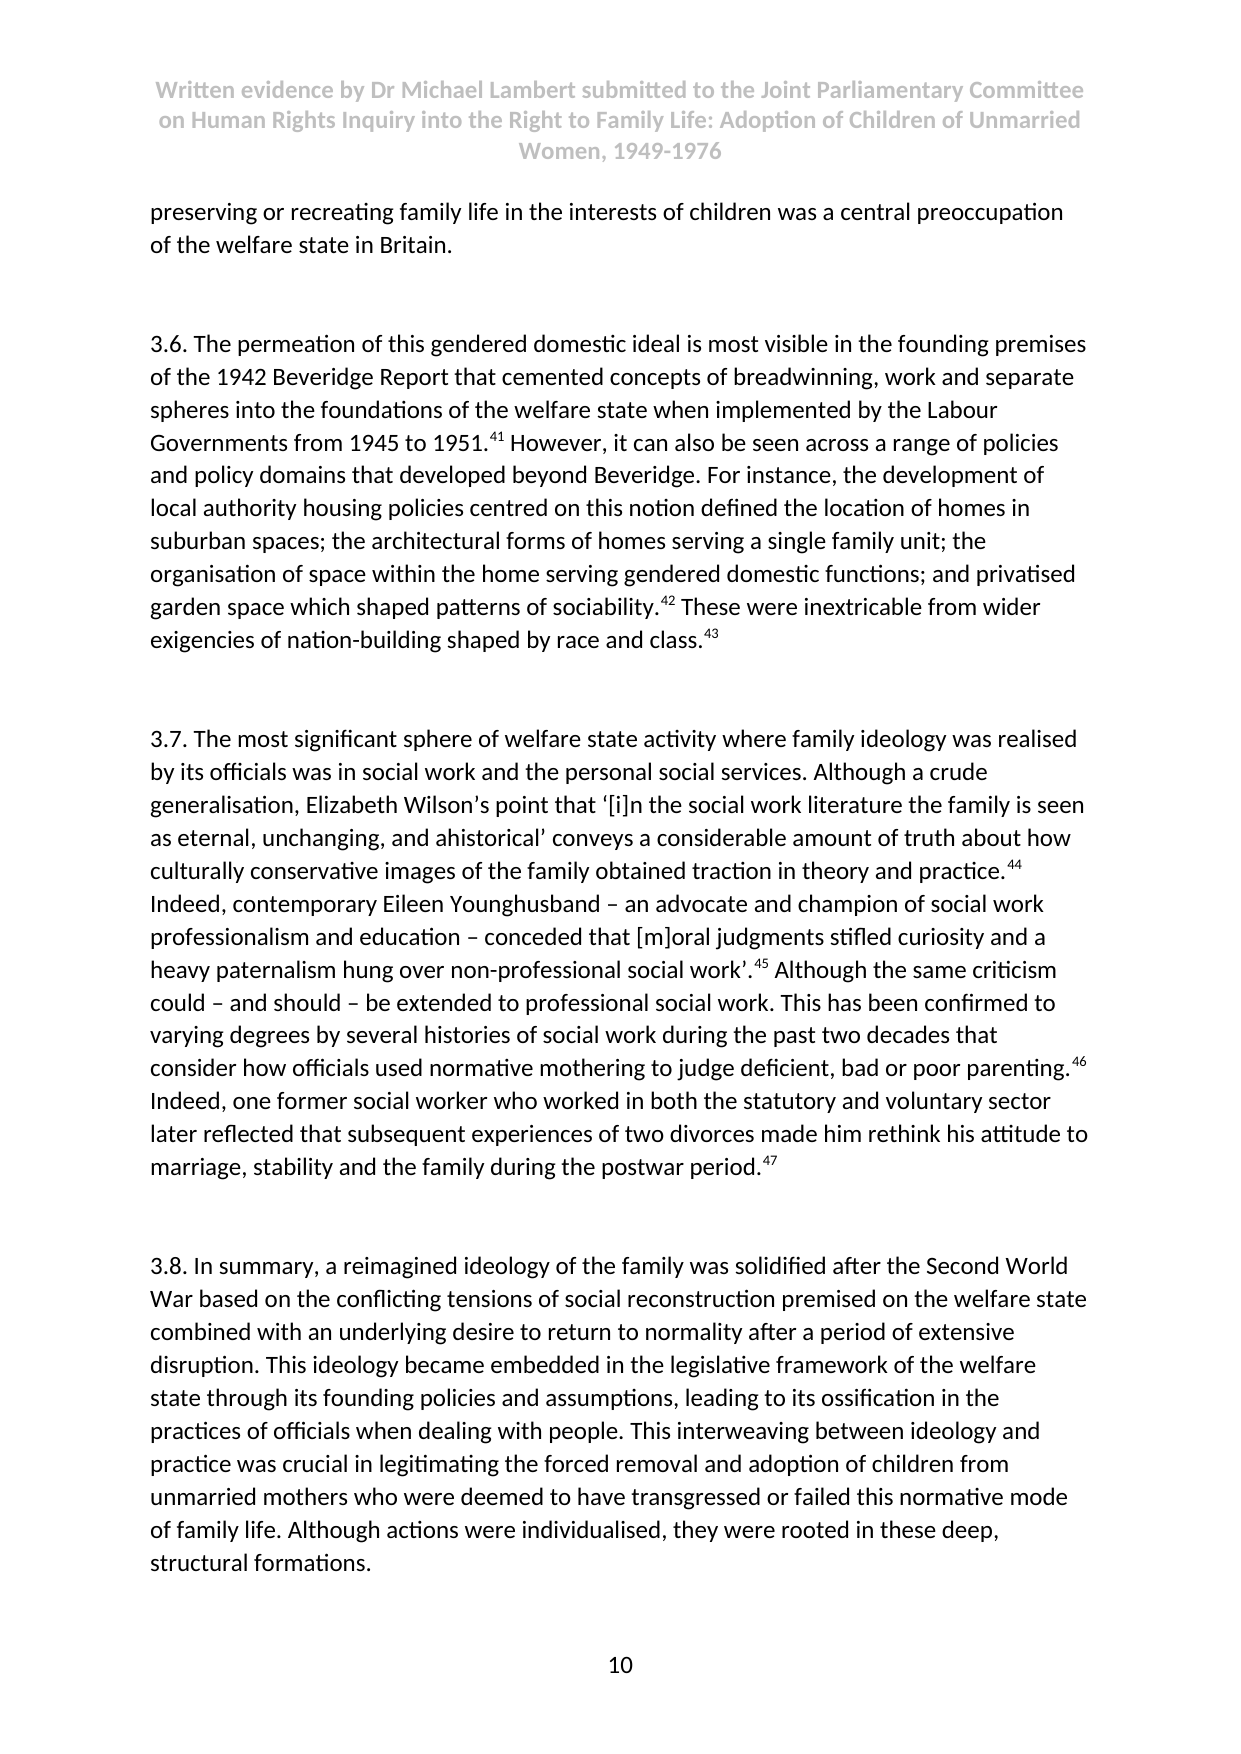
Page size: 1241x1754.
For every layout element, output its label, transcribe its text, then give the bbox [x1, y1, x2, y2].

text 3.8. In summary, a reimagined ideology of the family was solidified after the Second World War based on the conflicting tensions of social reconstruction premised on the welfare state combined with an underlying desire to return to normality after a period of extensive disruption. This ideology became embedded in the legislative framework of the welfare state through its founding policies and assumptions, leading to its ossification in the practices of officials when dealing with people. This interweaving between ideology and practice was crucial in legitimating the forced removal and adoption of children from unmarried mothers who were deemed to have transgressed or failed this normative mode of family life. Although actions were individualised, they were rooted in these deep, structural formations. [150, 1250, 1090, 1577]
text 3.7. The most significant sphere of welfare state activity where family ideology was realised by its officials was in social work and the personal social services. Although a crude generalisation, Elizabeth Wilson’s point that ‘[i]n the social work literature the family is seen as eternal, unchanging, and ahistorical’ conveys a considerable amount of truth about how culturally conservative images of the family obtained traction in theory and practice. Indeed, contemporary Eileen Younghusband – an advocate and champion of social work professionalism and education – conceded that [m]oral judgments stifled curiosity and a heavy paternalism hung over non-professional social work’. Although the same criticism could – and should – be extended to professional social work. This has been confirmed to varying degrees by several histories of social work during the past two decades that consider how officials used normative mothering to judge deficient, bad or poor parenting. Indeed, one former social worker who worked in both the statutory and voluntary sector later reflected that subsequent experiences of two divorces made him rethink his attitude to marriage, stability and the family during the postwar period. [150, 723, 1090, 1182]
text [150, 196, 1090, 259]
text 3.6. The permeation of this gendered domestic ideal is most visible in the founding premises of the 1942 Beveridge Report that cemented concepts of breadwinning, work and separate spheres into the foundations of the welfare state when implemented by the Labour Governments from 1945 to 1951. However, it can also be seen across a range of policies and policy domains that developed beyond Beveridge. For instance, the development of local authority housing policies centred on this notion defined the location of homes in suburban spaces; the architectural forms of homes serving a single family unit; the organisation of space within the home serving gendered domestic functions; and privatised garden space which shaped patterns of sociability. These were inextricable from wider exigencies of nation-building shaped by race and class. [150, 328, 1090, 655]
